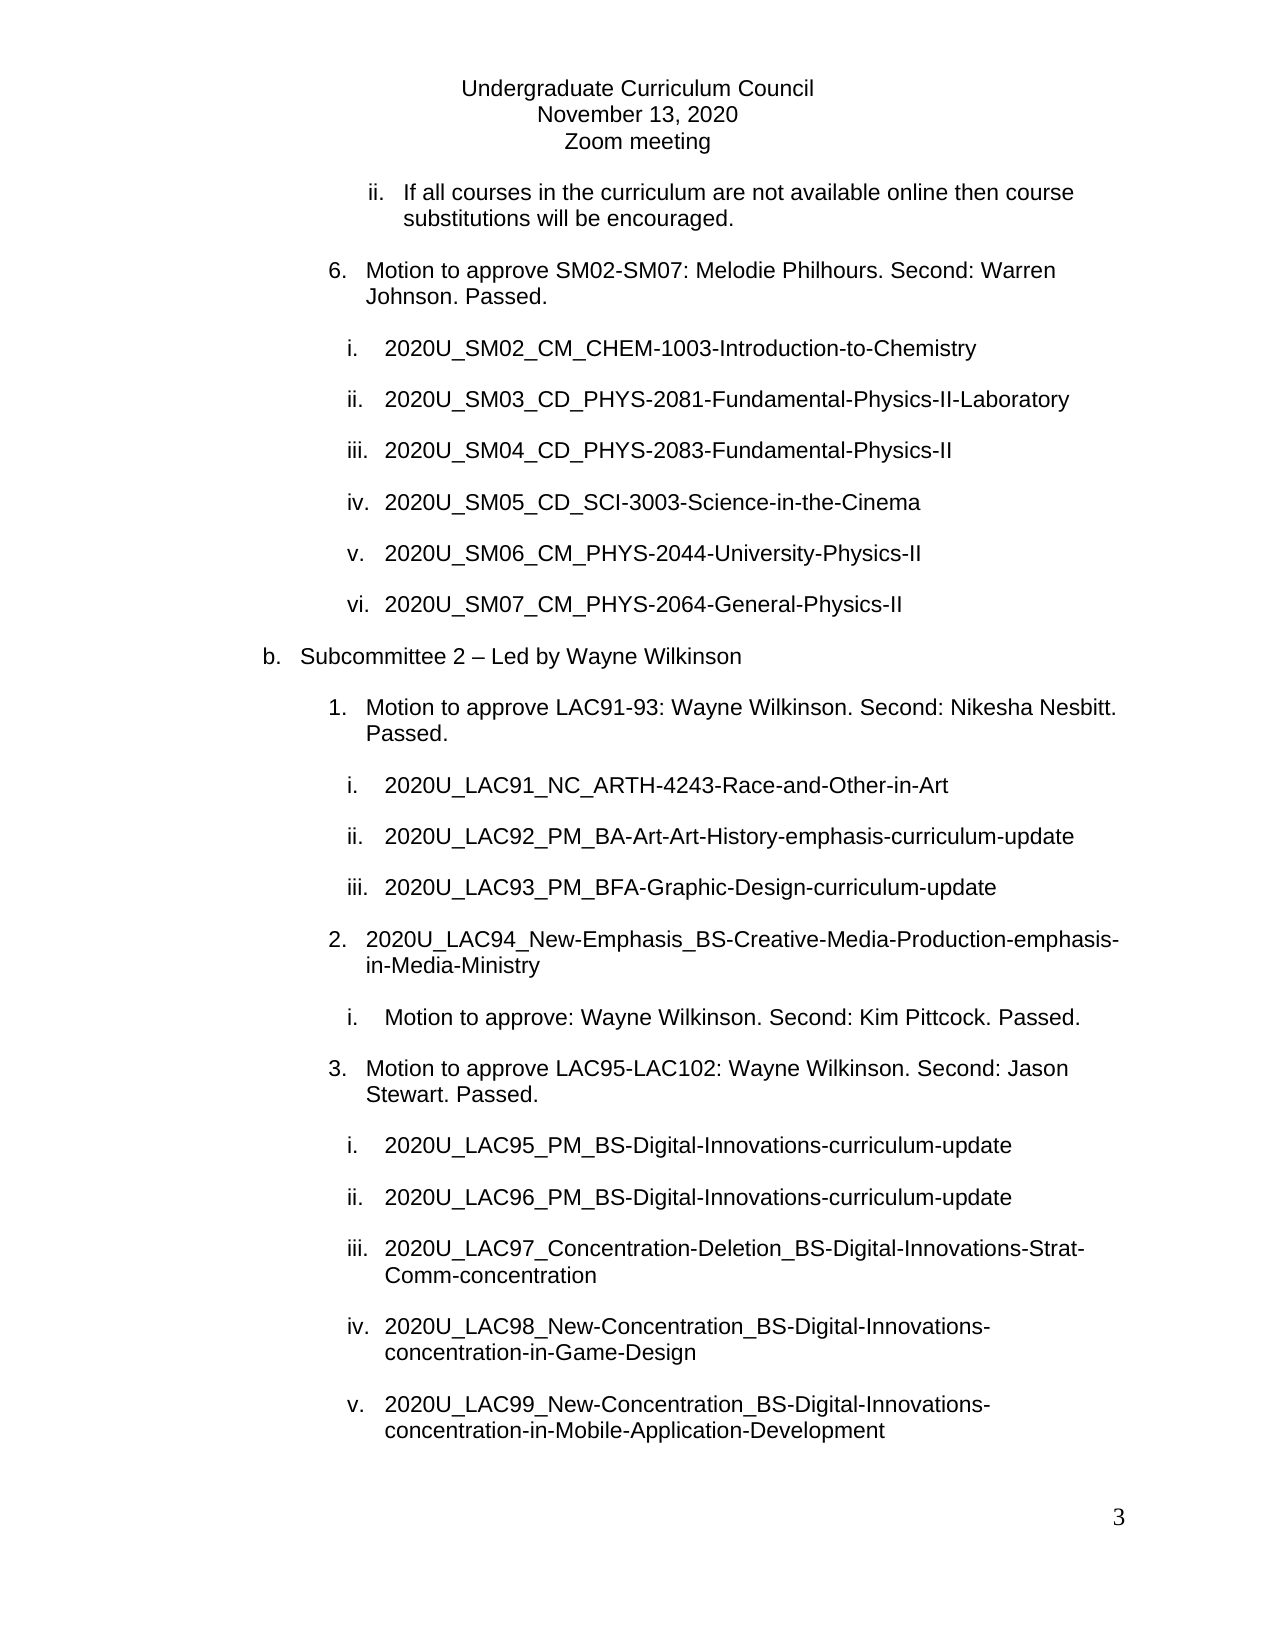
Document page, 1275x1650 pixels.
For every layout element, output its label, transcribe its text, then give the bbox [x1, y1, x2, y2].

list Motion to approve LAC95-LAC102: Wayne Wilkinson. Second: Jason Stewart. Passed. [328, 1055, 1125, 1107]
list 2020U_LAC92_PM_BA-Art-Art-History-emphasis-curriculum-update [347, 823, 1125, 849]
list 2020U_SM03_CD_PHYS-2081-Fundamental-Physics-II-Laboratory [347, 386, 1125, 412]
list 2020U_SM02_CM_CHEM-1003-Introduction-to-Chemistry [347, 334, 1125, 361]
list 2020U_LAC93_PM_BFA-Graphic-Design-curriculum-update [347, 874, 1125, 901]
list 2020U_LAC91_NC_ARTH-4243-Race-and-Other-in-Art [347, 772, 1125, 798]
list 2020U_LAC96_PM_BS-Digital-Innovations-curriculum-update [347, 1184, 1125, 1210]
list 2020U_LAC98_New-Concentration_BS-Digital-Innovations-concentration-in-Game-Design [347, 1313, 1125, 1366]
list 2020U_SM05_CD_SCI-3003-Science-in-the-Cinema [347, 488, 1125, 515]
list Motion to approve: Wayne Wilkinson. Second: Kim Pittcock. Passed. [347, 1003, 1125, 1030]
list 2020U_LAC95_PM_BS-Digital-Innovations-curriculum-update [347, 1132, 1125, 1159]
list 2020U_LAC99_New-Concentration_BS-Digital-Innovations-concentration-in-Mobile-Application-Development [347, 1391, 1125, 1443]
list 2020U_SM07_CM_PHYS-2064-General-Physics-II [347, 591, 1125, 618]
list Subcommittee 2 – Led by Wayne Wilkinson [262, 643, 1125, 669]
list If all courses in the curriculum are not available online then course substitutions will be encouraged. [384, 179, 1125, 232]
list Motion to approve SM02-SM07: Melodie Philhours. Second: Warren Johnson. Passed. [328, 257, 1125, 309]
list 2020U_LAC94_New-Emphasis_BS-Creative-Media-Production-emphasis-in-Media-Ministry [328, 926, 1125, 978]
list 2020U_LAC97_Concentration-Deletion_BS-Digital-Innovations-Strat-Comm-concentration [347, 1235, 1125, 1288]
list 2020U_SM06_CM_PHYS-2044-University-Physics-II [347, 540, 1125, 566]
list Motion to approve LAC91-93: Wayne Wilkinson. Second: Nikesha Nesbitt. Passed. [328, 694, 1125, 747]
list 2020U_SM04_CD_PHYS-2083-Fundamental-Physics-II [347, 437, 1125, 463]
